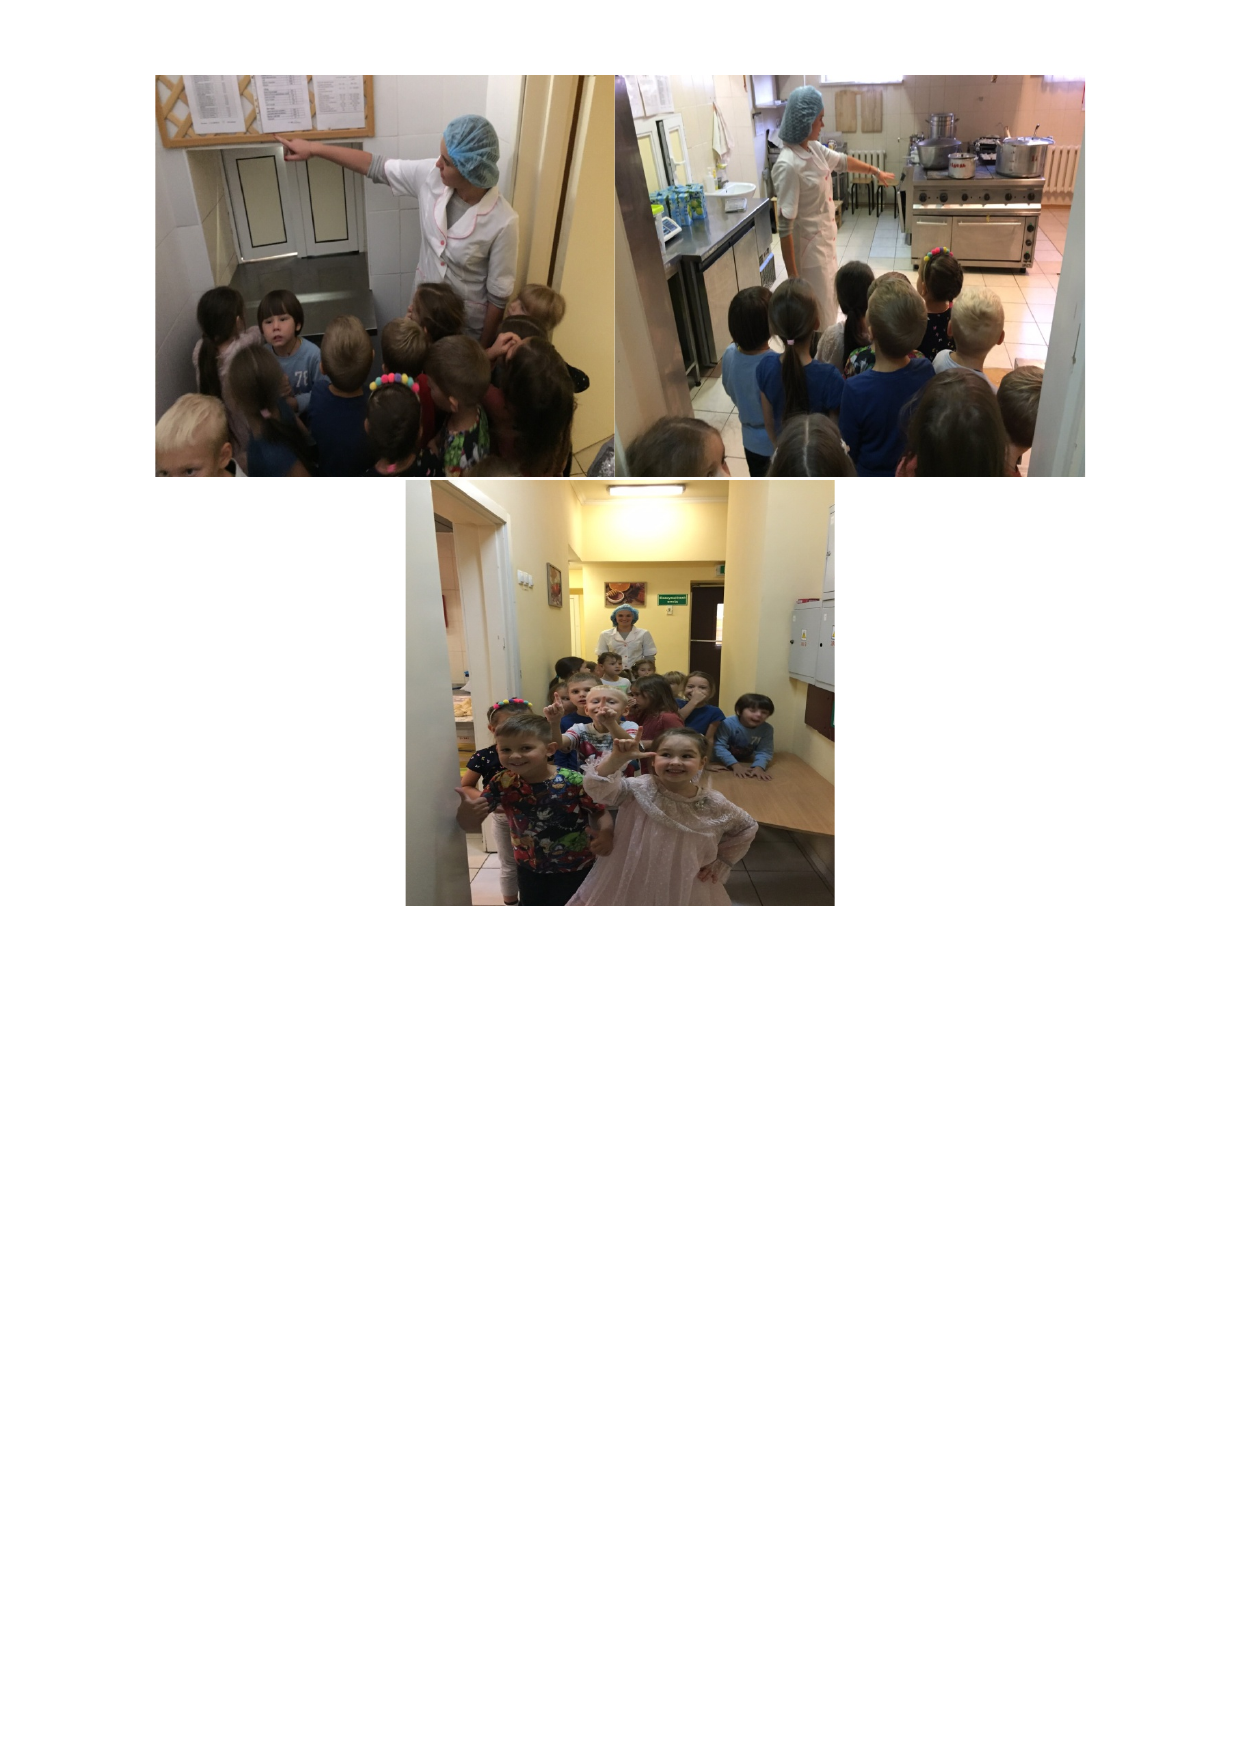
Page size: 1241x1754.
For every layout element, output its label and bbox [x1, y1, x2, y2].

picture [405, 480, 835, 906]
picture [155, 75, 1085, 477]
